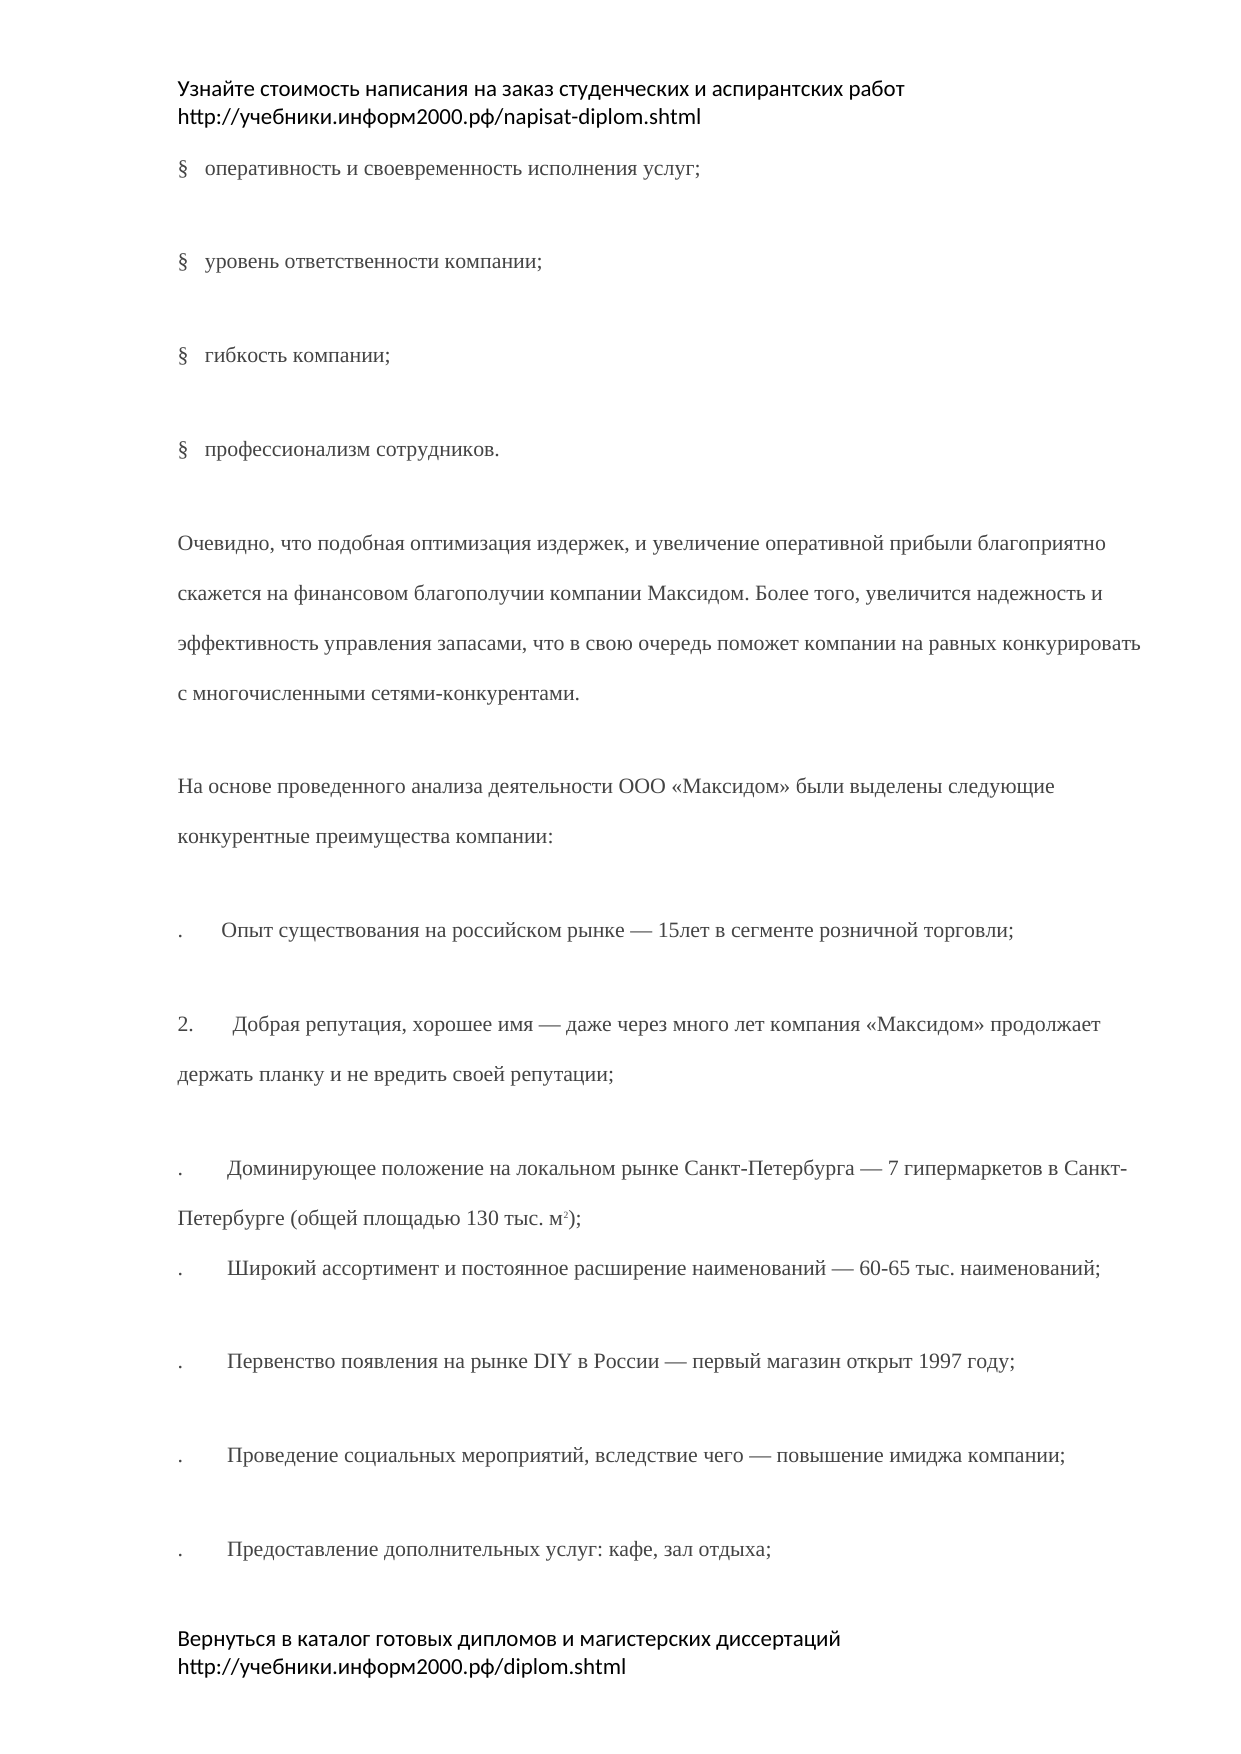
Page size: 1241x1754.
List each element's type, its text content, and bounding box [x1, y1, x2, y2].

text . Опыт существования на российском рынке — 15лет в сегменте розничной торговли; [177, 892, 1152, 942]
text На основе проведенного анализа деятельности ООО «Максидом» были выделены следующие конкурентные преимущества компании: [177, 748, 1152, 848]
text § профессионализм сотрудников. [177, 411, 1152, 461]
text § гибкость компании; [177, 317, 1152, 367]
text . Проведение социальных мероприятий, вследствие чего — повышение имиджа компании; [177, 1417, 1152, 1467]
text . Первенство появления на рынке DIY в России — первый магазин открыт 1997 году; [177, 1323, 1152, 1373]
text . Предоставление дополнительных услуг: кафе, зал отдыха; [177, 1511, 1152, 1561]
text § уровень ответственности компании; [177, 223, 1152, 273]
text 2. Добрая репутация, хорошее имя — даже через много лет компания «Максидом» продолжает держать планку и не вредить своей репутации; [177, 986, 1152, 1086]
text Очевидно, что подобная оптимизация издержек, и увеличение оперативной прибыли благоприятно скажется на финансовом благополучии компании Максидом. Более того, увеличится надежность и эффективность управления запасами, что в свою очередь поможет компании на равных конкурировать с многочисленными сетями-конкурентами. [177, 505, 1152, 705]
text § оперативность и своевременность исполнения услуг; [177, 130, 1152, 180]
text . Доминирующее положение на локальном рынке Санкт-Петербурга — 7 гипермаркетов в Санкт-Петербурге (общей площадью 130 тыс. м2); [177, 1130, 1152, 1230]
text . Широкий ассортимент и постоянное расширение наименований — 60-65 тыс. наименований; [177, 1230, 1152, 1280]
